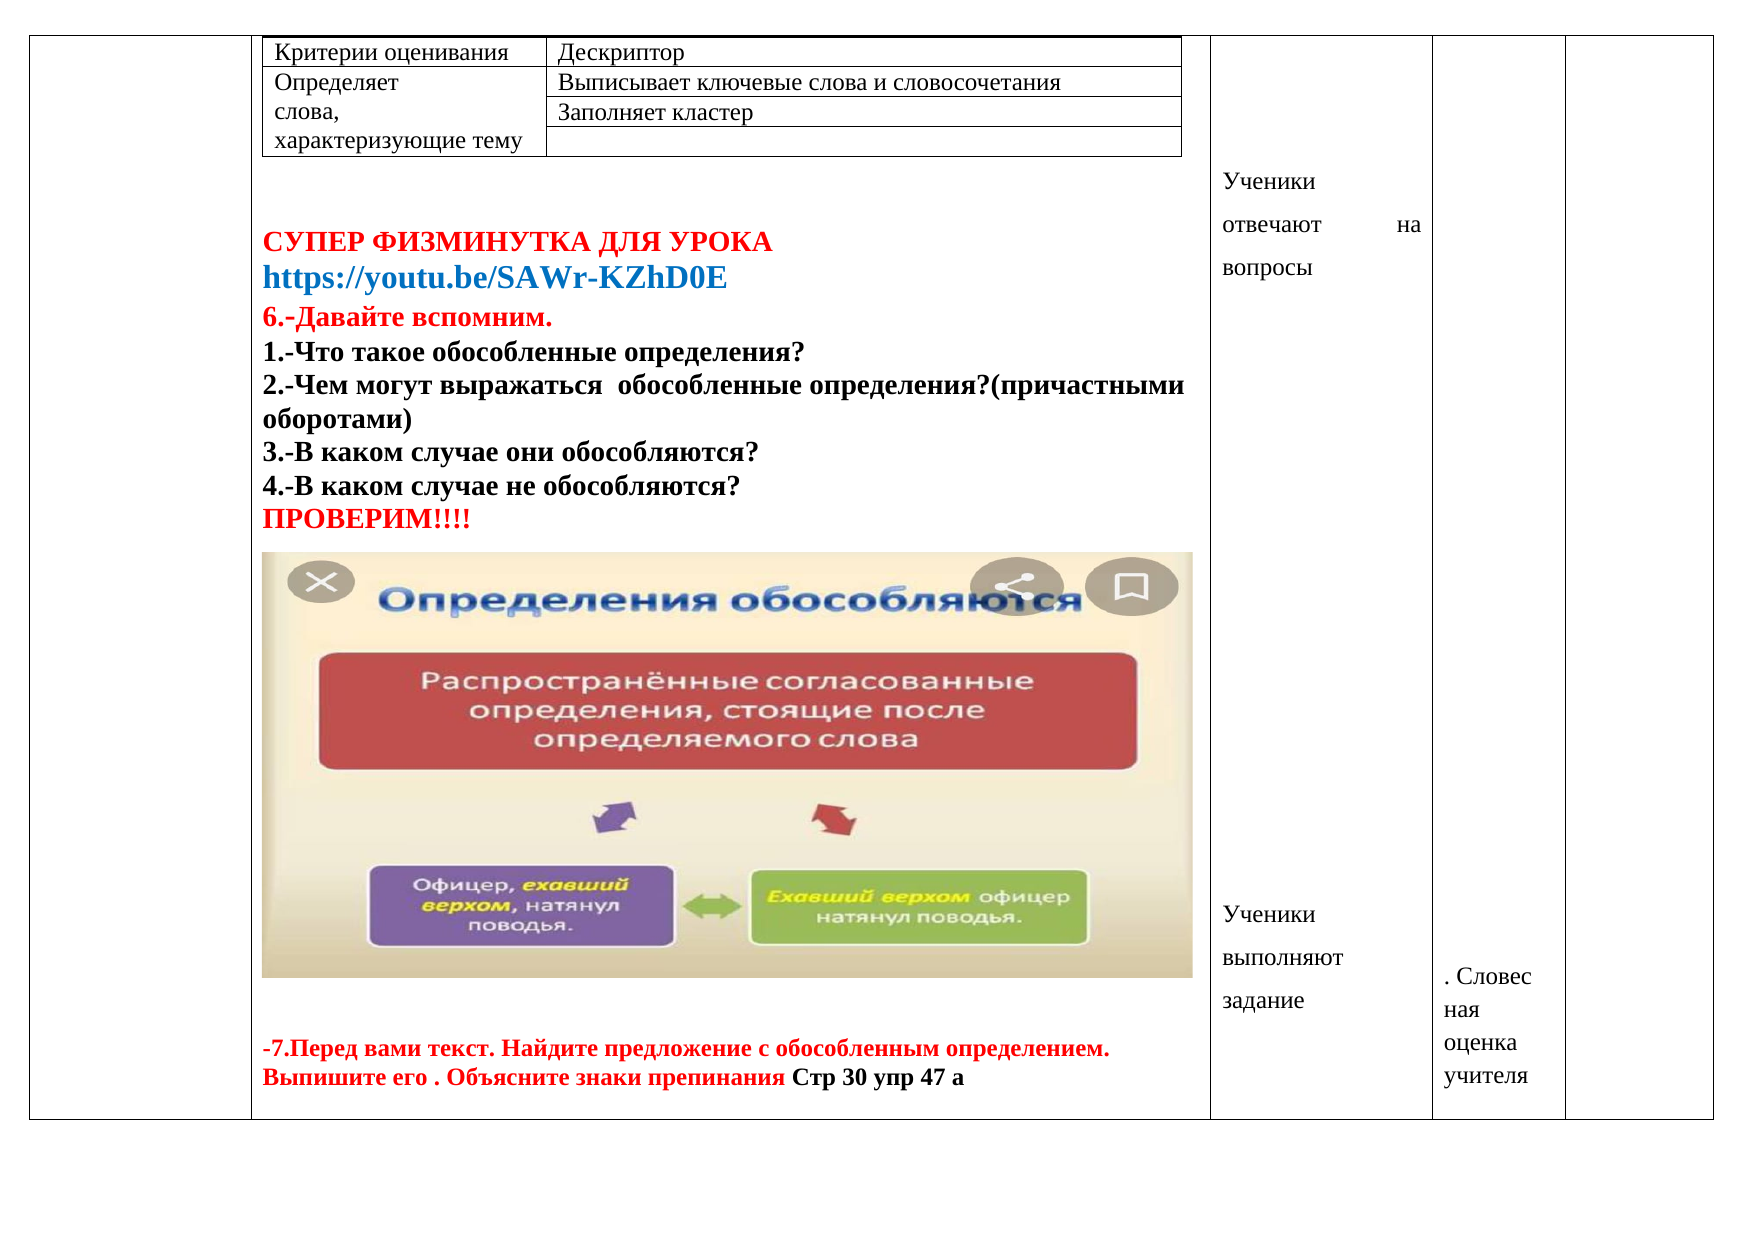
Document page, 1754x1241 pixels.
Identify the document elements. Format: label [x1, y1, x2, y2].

picture [261, 552, 1192, 977]
table_cell [1566, 36, 1713, 1119]
table_cell [1433, 36, 1565, 1119]
table_cell [252, 36, 1210, 1119]
table_cell [1211, 36, 1432, 1119]
table_cell [30, 36, 251, 1119]
